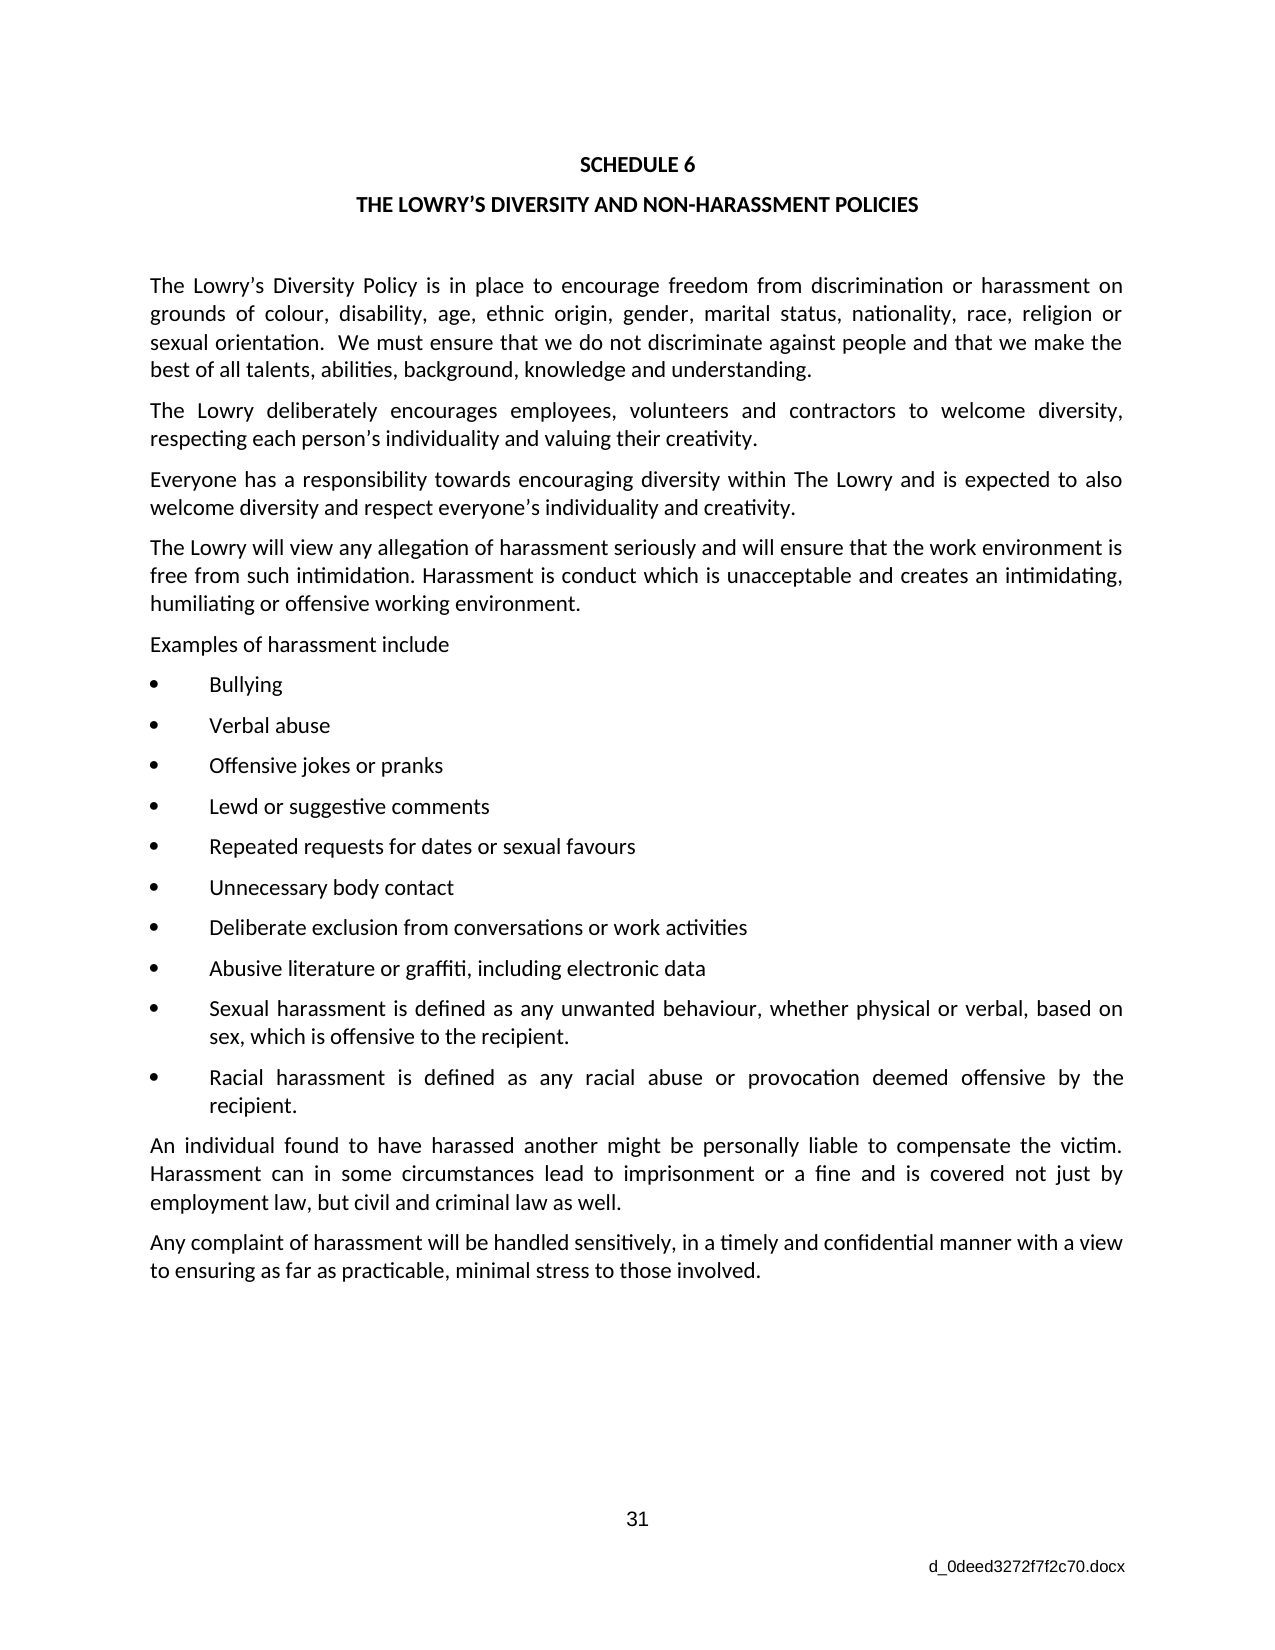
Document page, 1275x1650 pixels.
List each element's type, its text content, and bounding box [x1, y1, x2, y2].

list Abusive literature or graffiti, including electronic data [150, 954, 1125, 982]
list Verbal abuse [150, 711, 1125, 739]
list Deliberate exclusion from conversations or work activities [150, 913, 1125, 941]
list Offensive jokes or pranks [150, 751, 1125, 779]
list Racial harassment is defined as any racial abuse or provocation deemed offensive by the recipient. [150, 1063, 1125, 1119]
list Repeated requests for dates or sexual favours [150, 832, 1125, 860]
text Everyone has a responsibility towards encouraging diversity within The Lowry and is expected to also welcome diversity and respect everyone’s individuality and creativity. [150, 465, 1125, 521]
text Any complaint of harassment will be handled sensitively, in a timely and confidential manner with a view to ensuring as far as practicable, minimal stress to those involved. [150, 1228, 1125, 1284]
list Lewd or suggestive comments [150, 792, 1125, 820]
list Unnecessary body contact [150, 873, 1125, 901]
list Bullying [150, 670, 1125, 698]
text The Lowry deliberately encourages employees, volunteers and contractors to welcome diversity, respecting each person’s individuality and valuing their creativity. [150, 396, 1125, 452]
text SCHEDULE 6 [150, 150, 1125, 178]
text The Lowry’s Diversity Policy is in place to encourage freedom from discrimination or harassment on grounds of colour, disability, age, ethnic origin, gender, marital status, nationality, race, religion or sexual orientation. We must ensure that we do not discriminate against people and that we make the best of all talents, abilities, background, knowledge and understanding. [150, 272, 1125, 384]
text Examples of harassment include [150, 630, 1125, 658]
list Sexual harassment is defined as any unwanted behaviour, whether physical or verbal, based on sex, which is offensive to the recipient. [150, 994, 1125, 1051]
text The Lowry will view any allegation of harassment seriously and will ensure that the work environment is free from such intimidation. Harassment is conduct which is unacceptable and creates an intimidating, humiliating or offensive working environment. [150, 533, 1125, 617]
text THE LOWRY’S DIVERSITY AND NON-HARASSMENT POLICIES [150, 191, 1125, 218]
text An individual found to have harassed another might be personally liable to compensate the victim. Harassment can in some circumstances lead to imprisonment or a fine and is covered not just by employment law, but civil and criminal law as well. [150, 1132, 1125, 1216]
